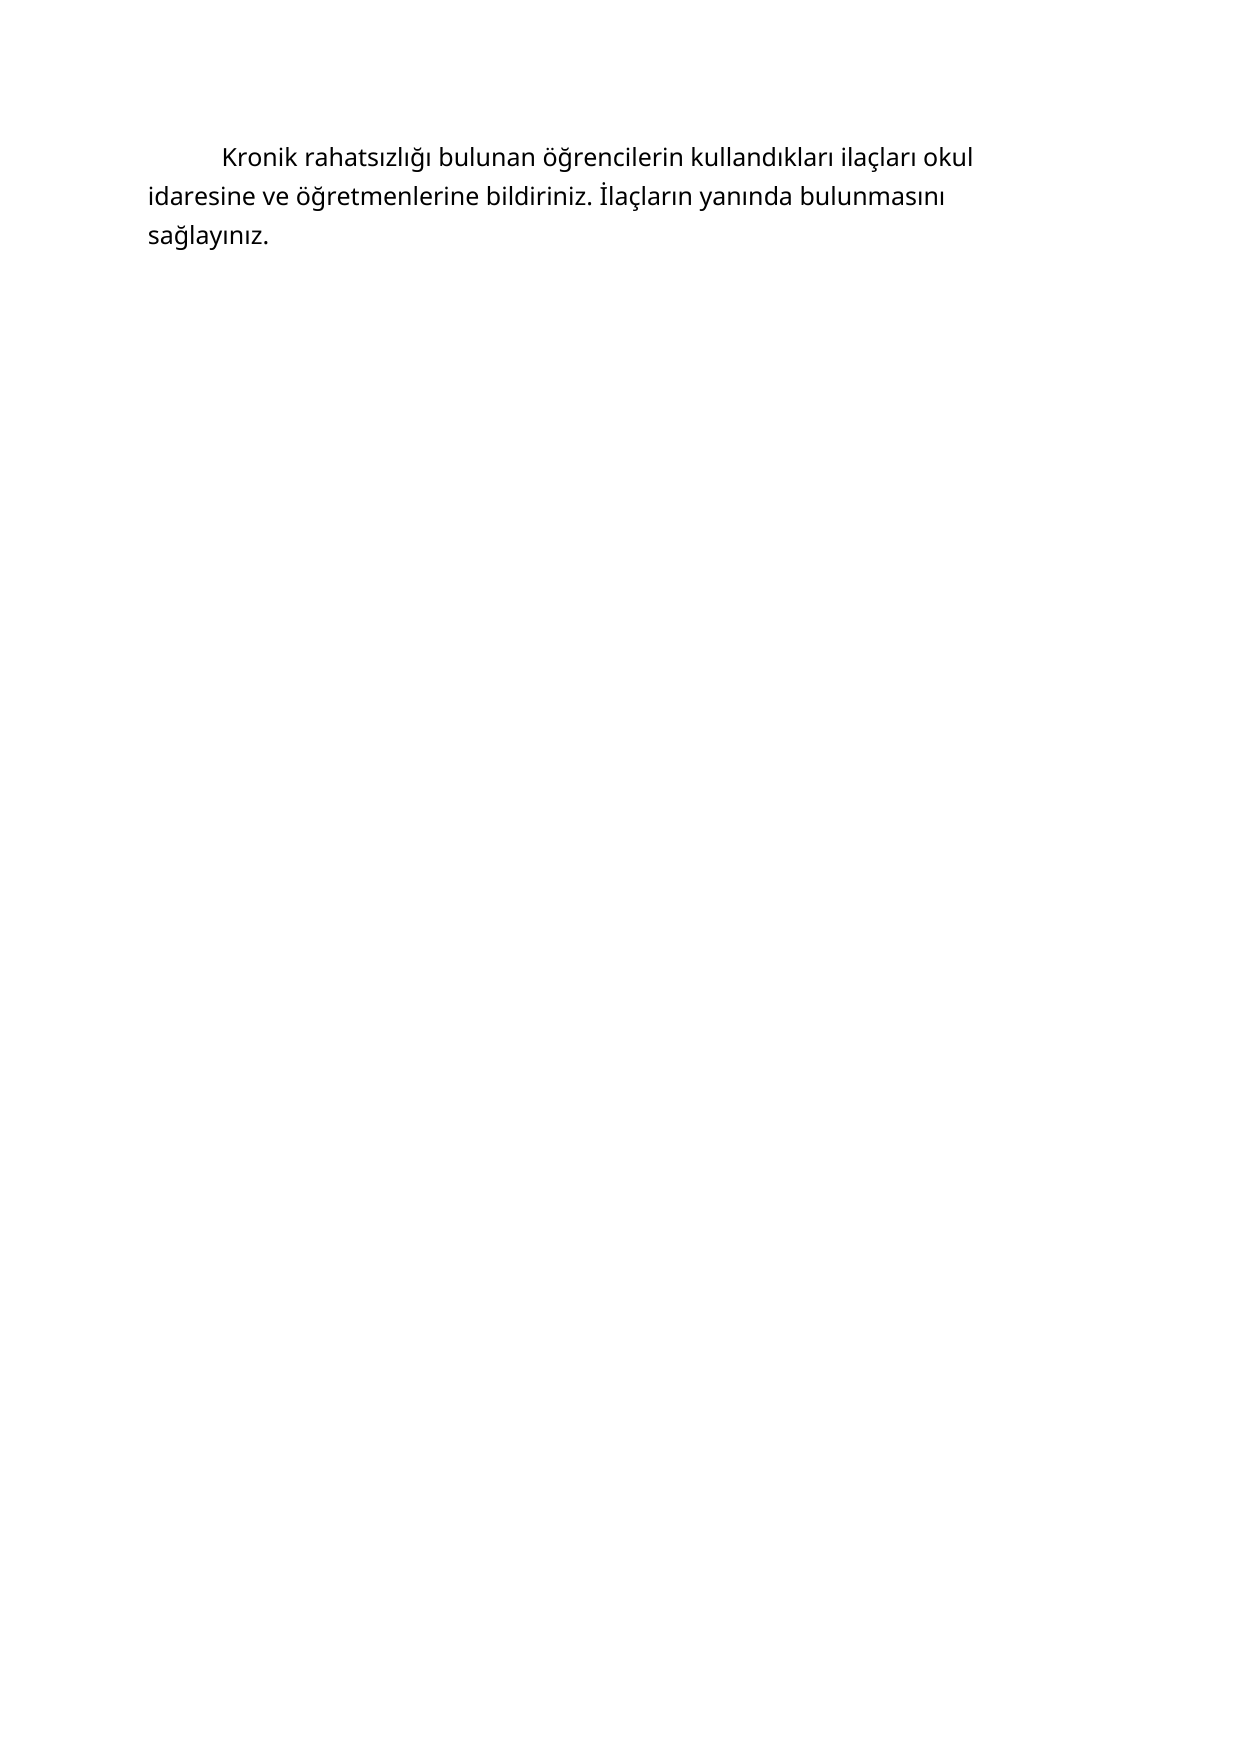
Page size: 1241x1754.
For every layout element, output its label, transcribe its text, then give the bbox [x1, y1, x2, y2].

text Kronik rahatsızlığı bulunan öğrencilerin kullandıkları ilaçları okul idaresine ve öğretmenlerine bildiriniz. İlaçların yanında bulunmasını sağlayınız. [148, 139, 1025, 252]
